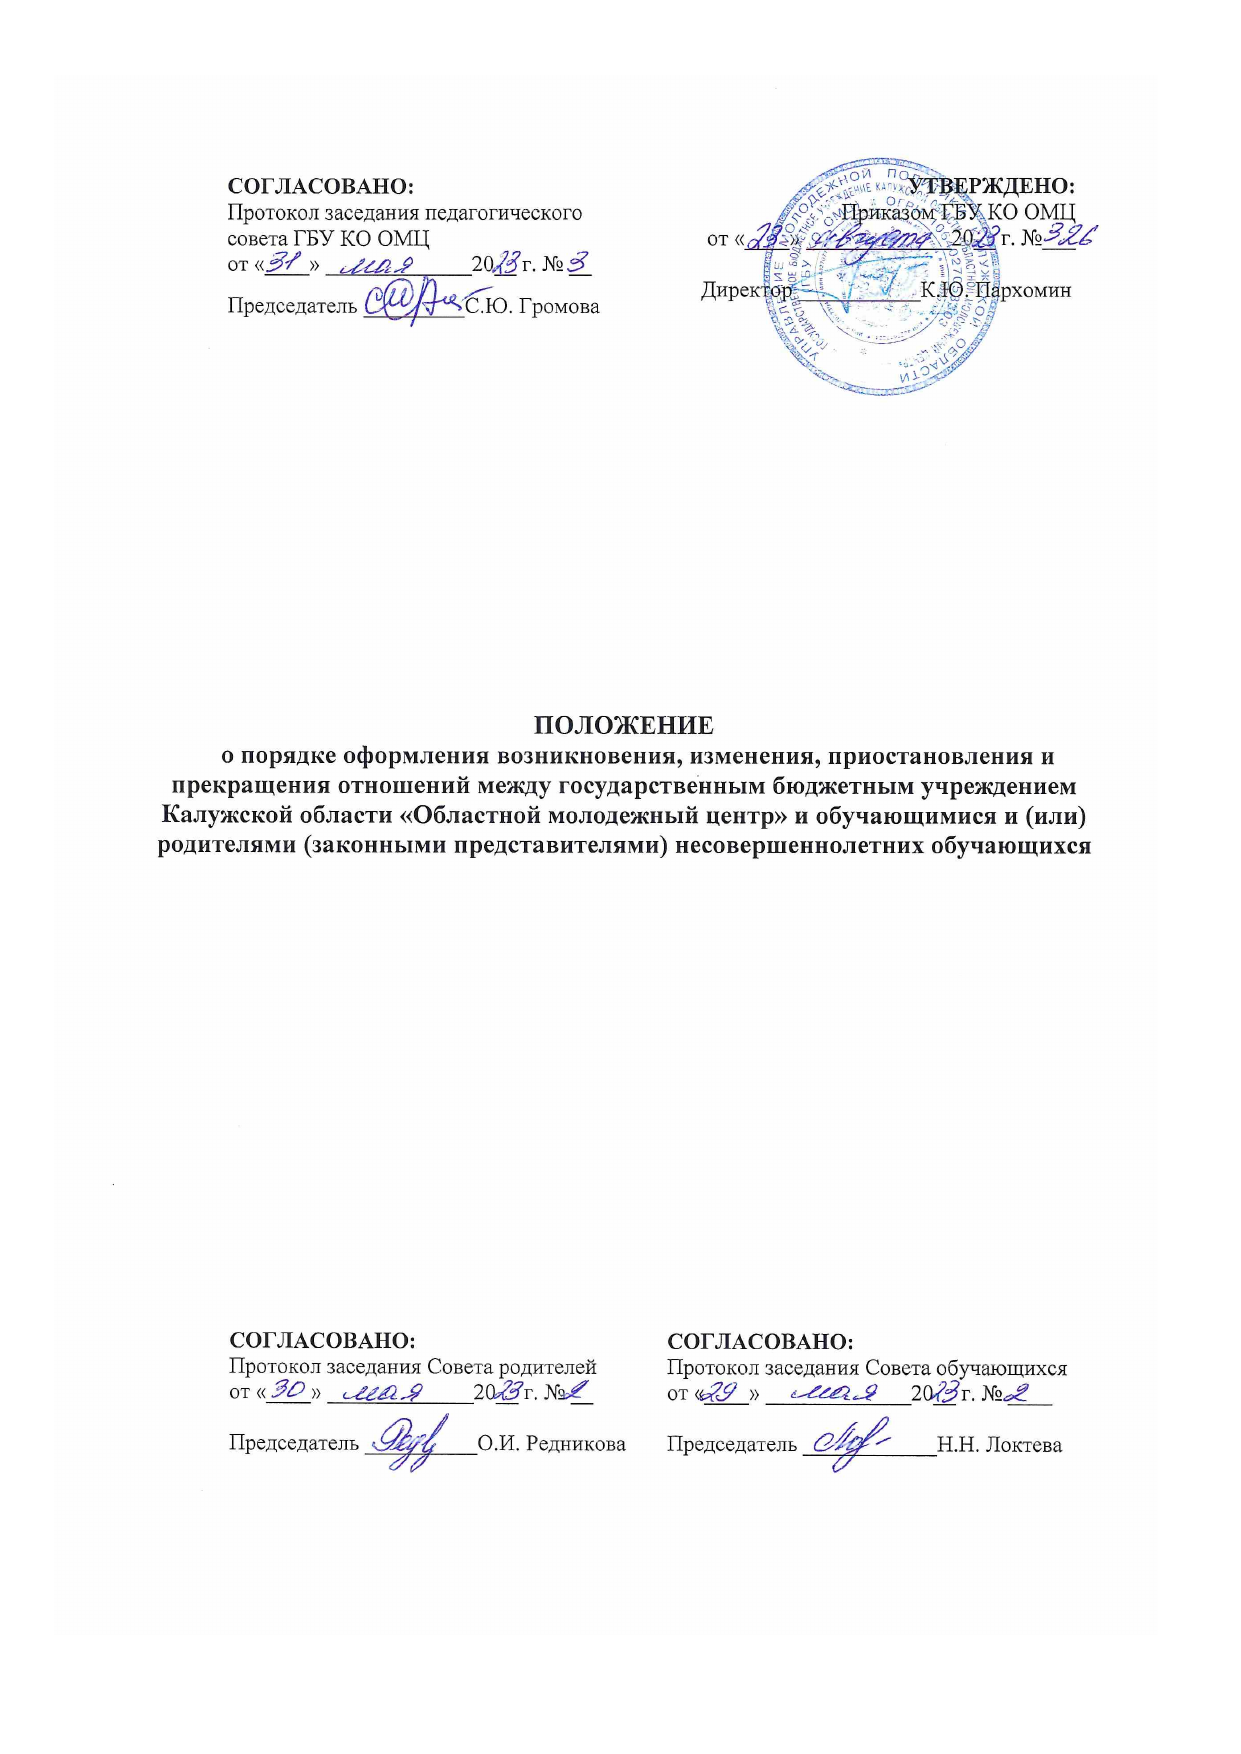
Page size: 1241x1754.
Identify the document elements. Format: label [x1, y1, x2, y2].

picture [53, 75, 1158, 1635]
